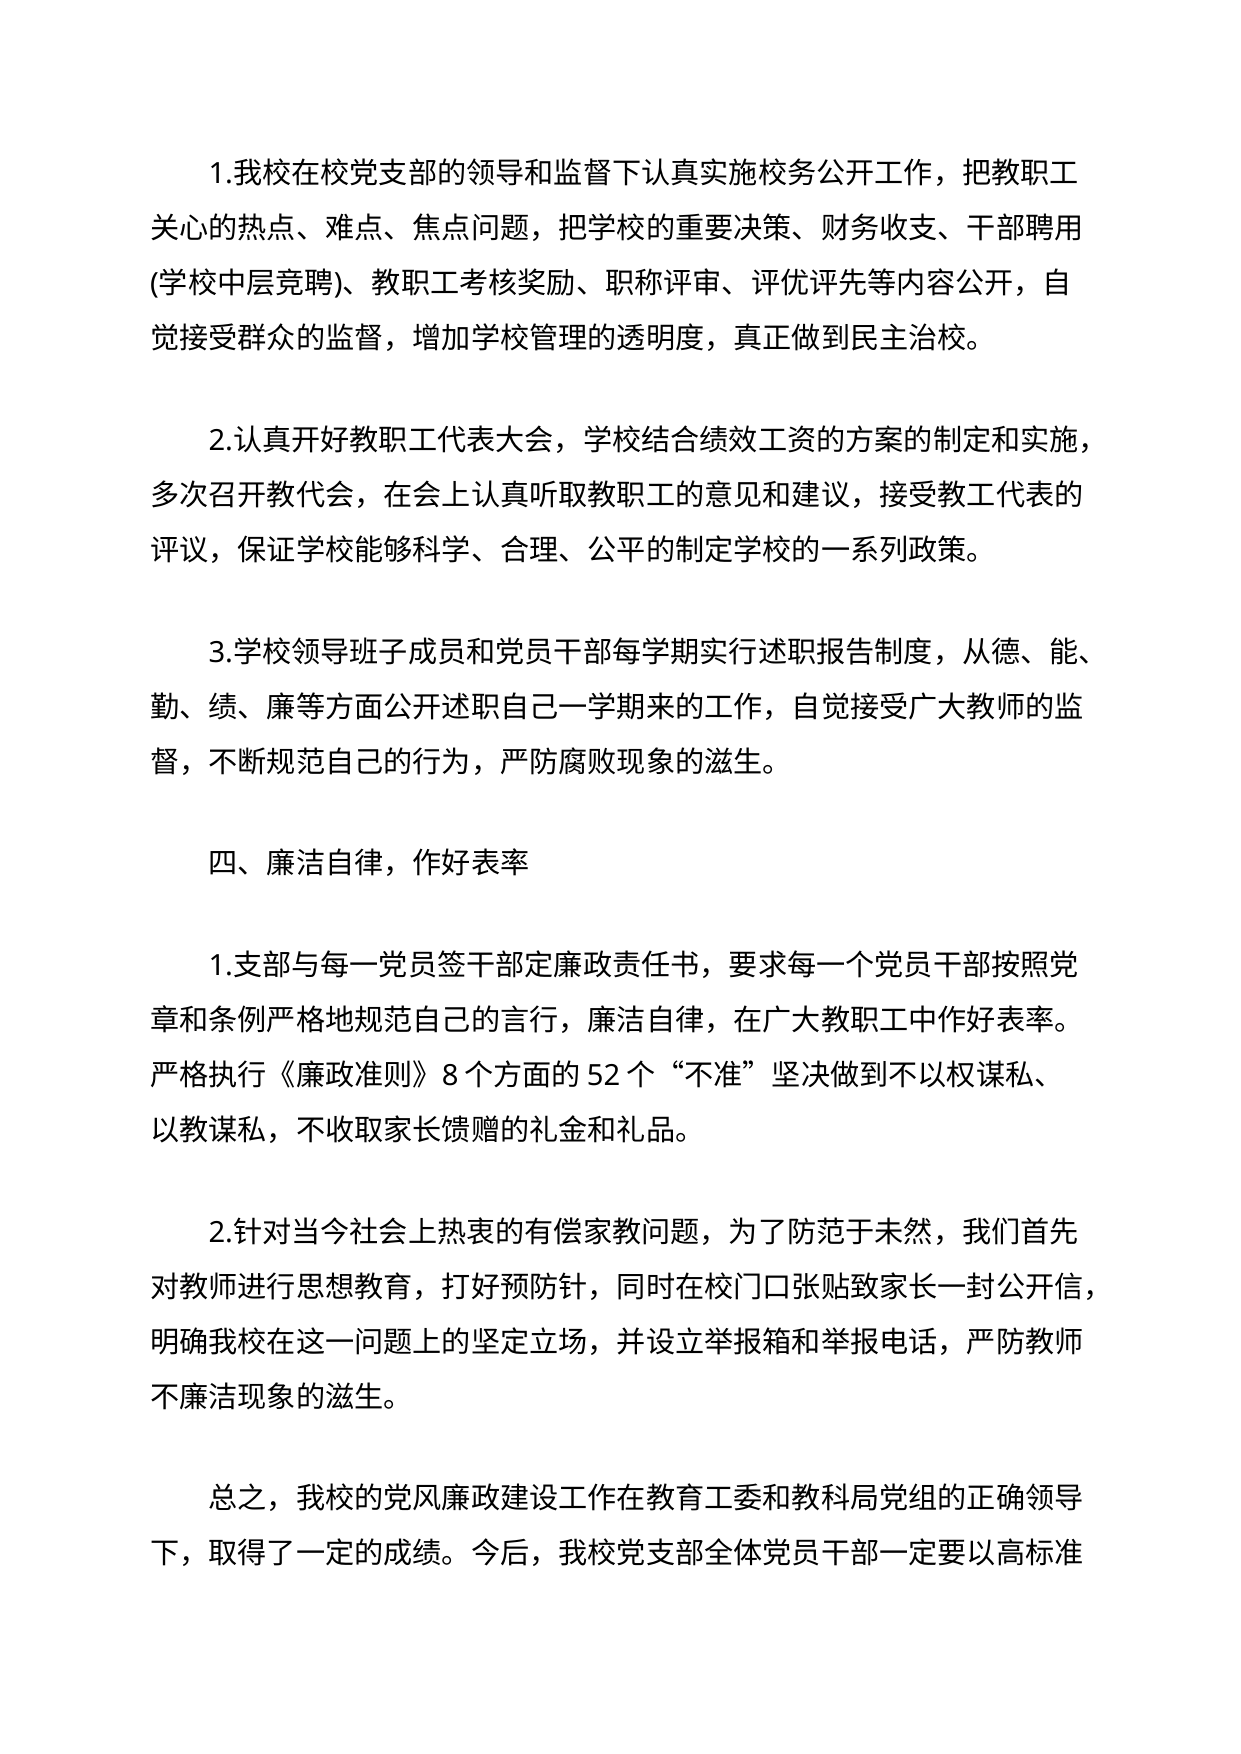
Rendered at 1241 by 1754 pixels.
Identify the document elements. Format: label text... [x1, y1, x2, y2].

text 四、廉洁自律，作好表率 [150, 840, 1090, 882]
text 3.学校领导班子成员和党员干部每学期实行述职报告制度，从德、能、勤、绩、廉等方面公开述职自己一学期来的工作，自觉接受广大教师的监督，不断规范自己的行为，严防腐败现象的滋生。 [150, 628, 1090, 781]
text 1.我校在校党支部的领导和监督下认真实施校务公开工作，把教职工关心的热点、难点、焦点问题，把学校的重要决策、财务收支、干部聘用(学校中层竞聘)、教职工考核奖励、职称评审、评优评先等内容公开，自觉接受群众的监督，增加学校管理的透明度，真正做到民主治校。 [150, 150, 1090, 357]
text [150, 1475, 1090, 1572]
text 2.针对当今社会上热衷的有偿家教问题，为了防范于未然，我们首先对教师进行思想教育，打好预防针，同时在校门口张贴致家长一封公开信，明确我校在这一问题上的坚定立场，并设立举报箱和举报电话，严防教师不廉洁现象的滋生。 [150, 1208, 1090, 1416]
text 1.支部与每一党员签干部定廉政责任书，要求每一个党员干部按照党章和条例严格地规范自己的言行，廉洁自律，在广大教职工中作好表率。严格执行《廉政准则》8个方面的52个“不准”坚决做到不以权谋私、以教谋私，不收取家长馈赠的礼金和礼品。 [150, 942, 1090, 1149]
text 2.认真开好教职工代表大会，学校结合绩效工资的方案的制定和实施，多次召开教代会，在会上认真听取教职工的意见和建议，接受教工代表的评议，保证学校能够科学、合理、公平的制定学校的一系列政策。 [150, 417, 1090, 569]
